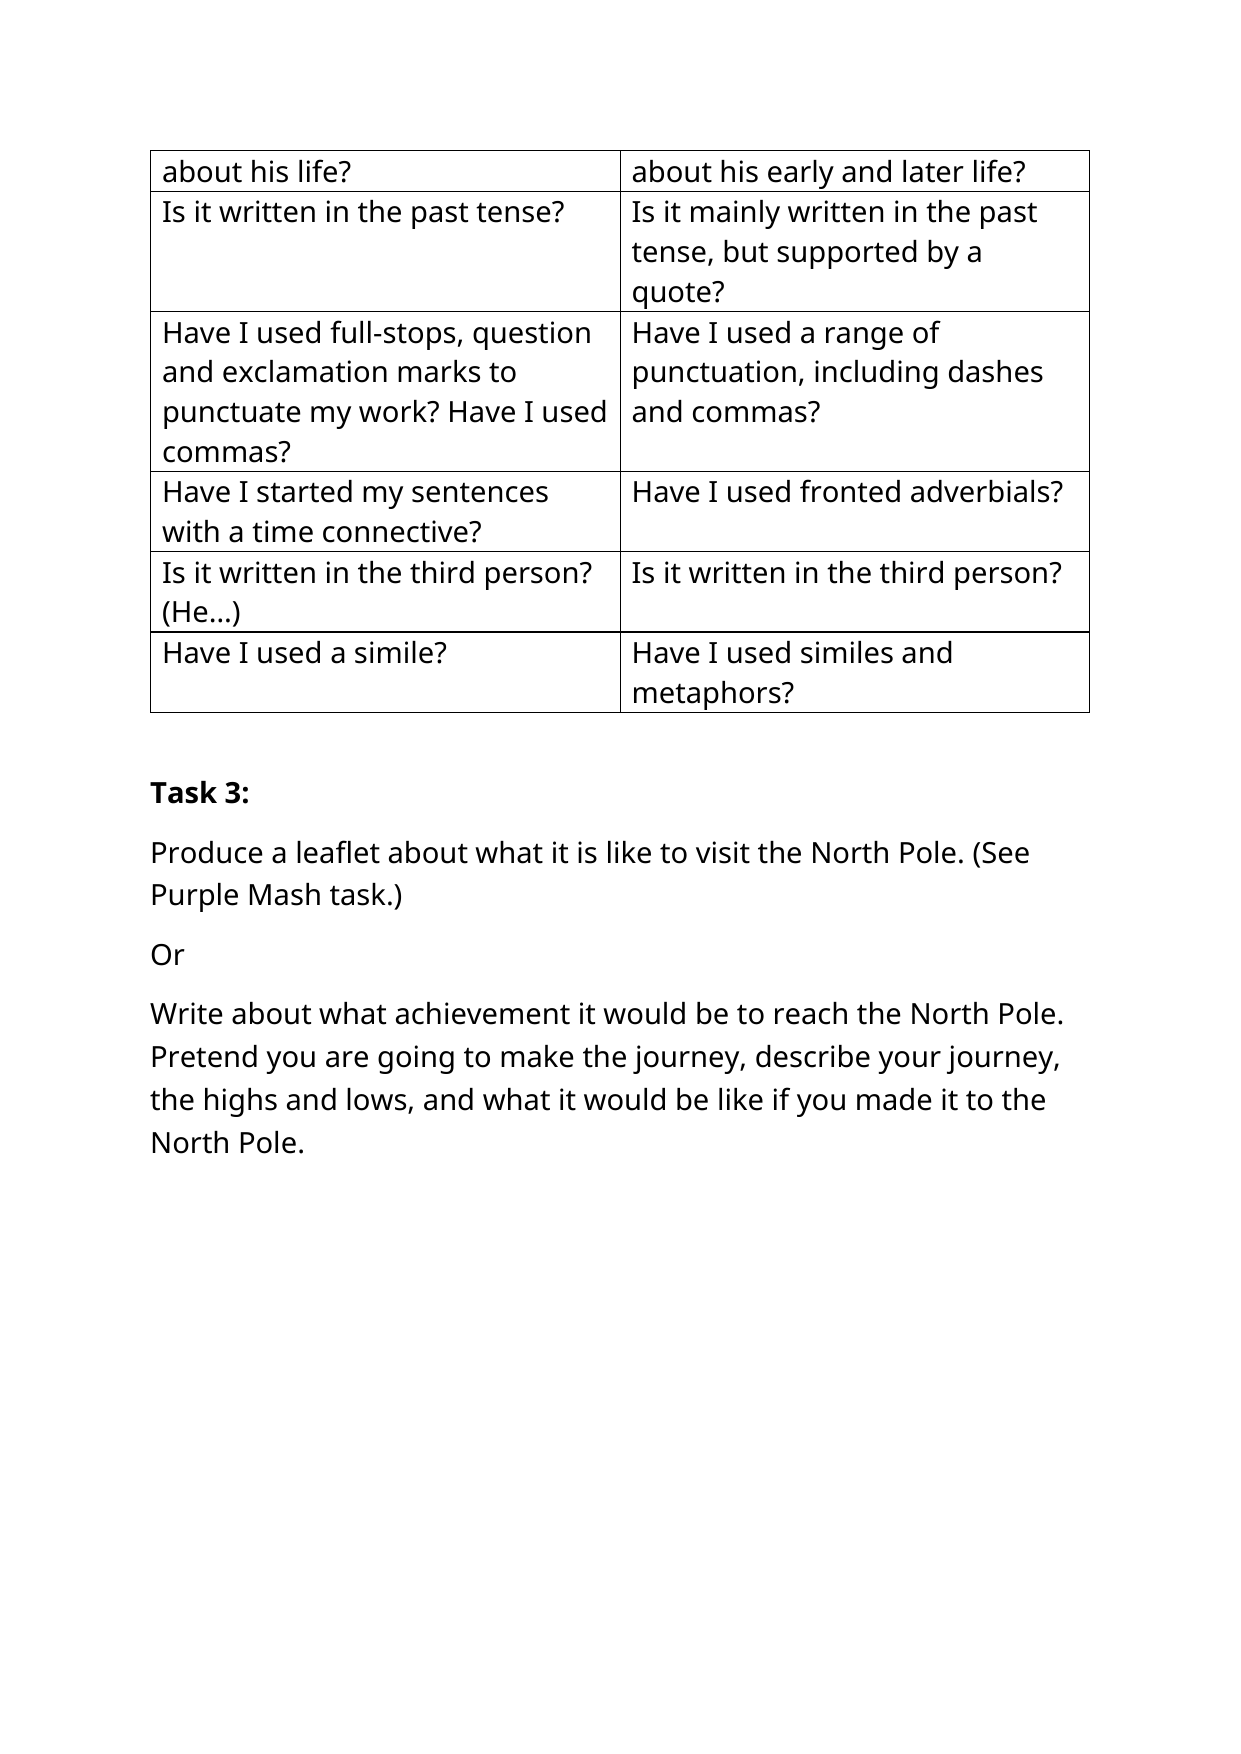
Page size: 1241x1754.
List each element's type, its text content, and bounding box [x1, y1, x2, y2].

text Produce a leaflet about what it is like to visit the North Pole. (See Purple Mash task.) [150, 832, 1090, 914]
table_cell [621, 151, 1089, 191]
text Task 3: [150, 772, 1090, 812]
table_cell Is it written in the third person? (He…) [151, 552, 620, 631]
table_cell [151, 151, 620, 191]
table_cell Have I used full-stops, question and exclamation marks to punctuate my work? Have I used commas? [151, 312, 620, 471]
table_cell Is it mainly written in the past tense, but supported by a quote? [621, 192, 1089, 311]
table_cell Have I used a range of punctuation, including dashes and commas? [621, 312, 1089, 471]
table_cell Is it written in the past tense? [151, 192, 620, 311]
text Or [150, 934, 1090, 974]
table_cell Is it written in the third person? [621, 552, 1089, 631]
table_cell Have I started my sentences with a time connective? [151, 472, 620, 551]
text Write about what achievement it would be to reach the North Pole. Pretend you are going to make the journey, describe your journey, the highs and lows, and what it would be like if you made it to the North Pole. [150, 994, 1090, 1162]
table_cell Have I used fronted adverbials? [621, 472, 1089, 551]
table_cell Have I used similes and metaphors? [621, 633, 1089, 712]
table_cell Have I used a simile? [151, 633, 620, 712]
